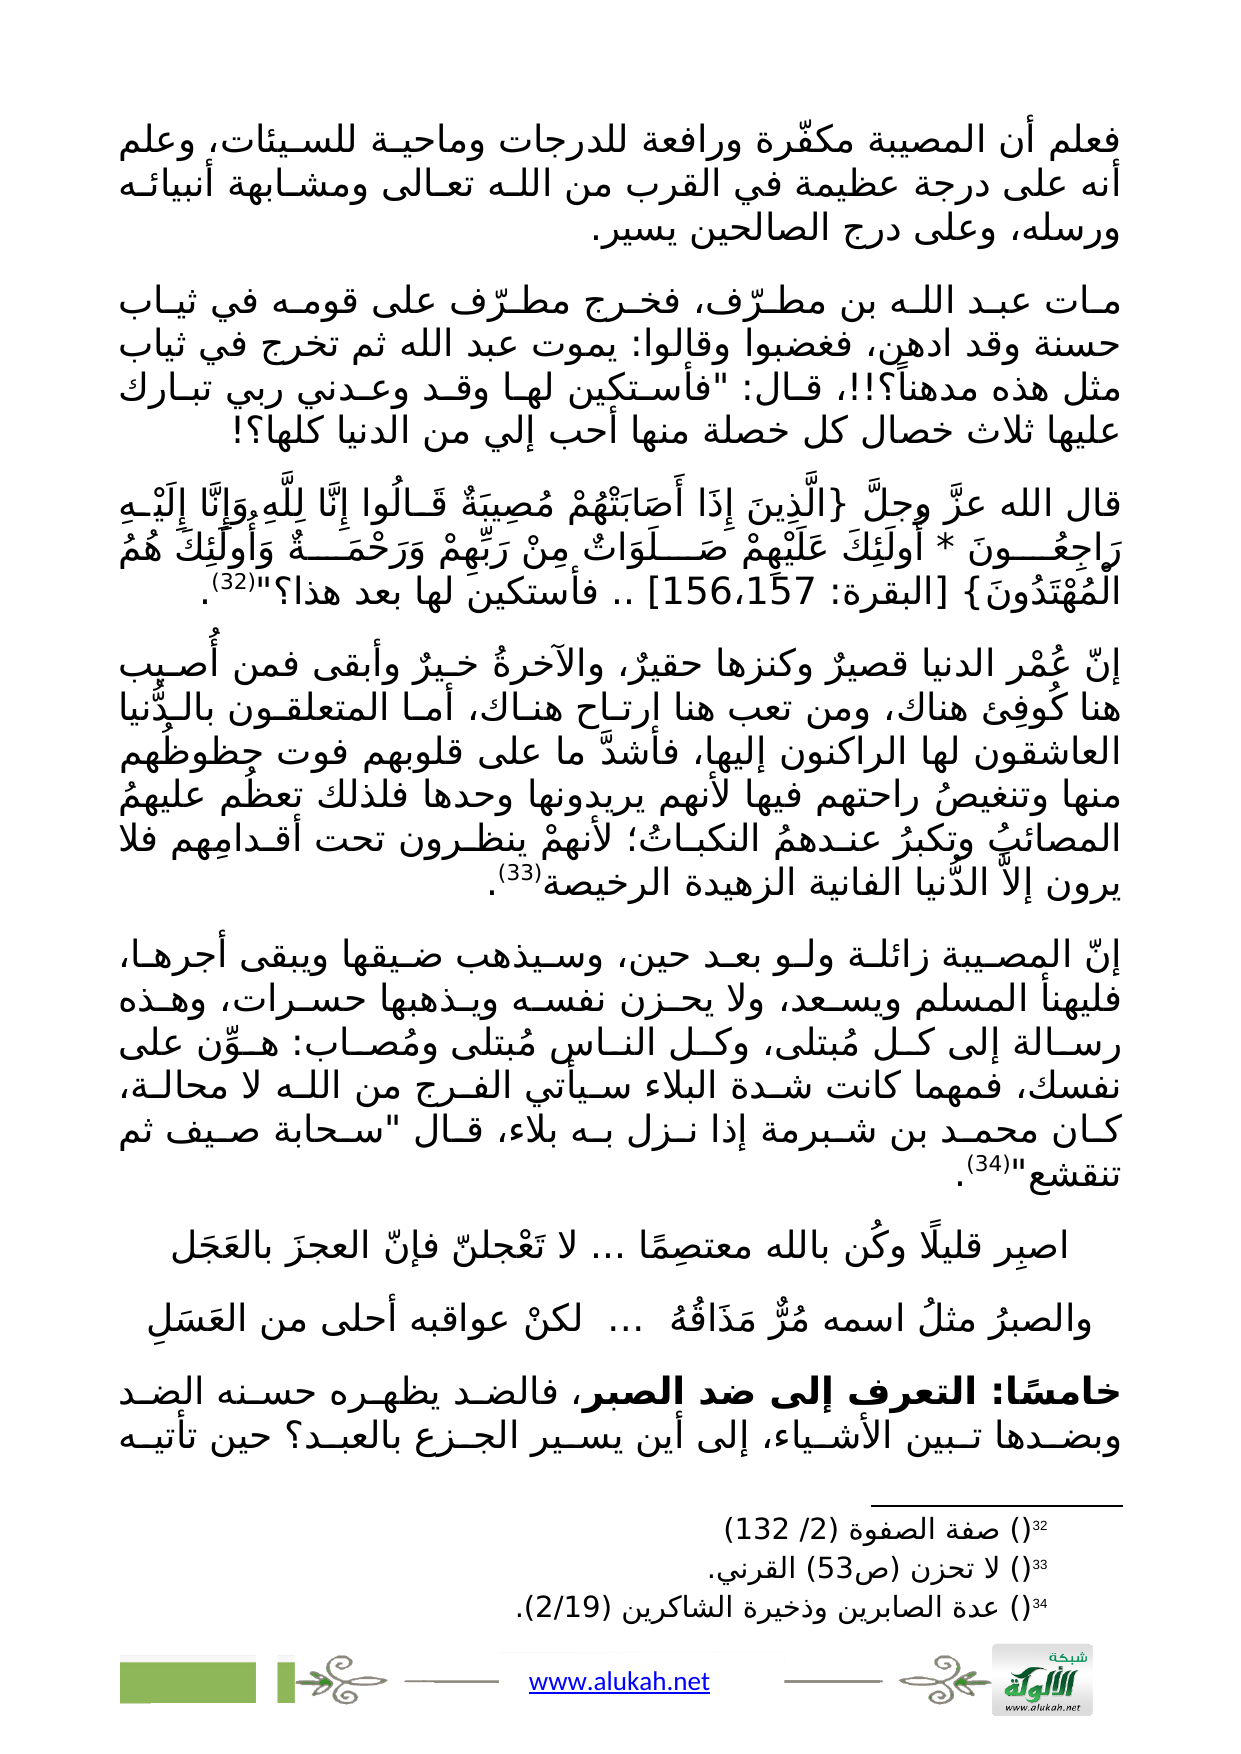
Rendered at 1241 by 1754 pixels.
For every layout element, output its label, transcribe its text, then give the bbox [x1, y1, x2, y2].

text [118, 1370, 1122, 1457]
picture [118, 1641, 1094, 1723]
text اصبِر قليلًا وكُن بالله معتصِمًا ... لا تَعْجلنّ فإنّ العجزَ بالعَجَل [118, 1224, 1122, 1268]
text مات عبد الله بن مطرّف، فخرج مطرّف على قومه في ثياب حسنة وقد ادهن، فغضبوا وقالوا: يموت عبد الله ثم تخرج في ثياب مثل هذه مدهناً؟!!، قال: "فأستكين لها وقد وعدني ربي تبارك عليها ثلاث خصال كل خصلة منها أحب إلي من الدنيا كلها؟! [118, 278, 1122, 453]
text إنّ عُمْر الدنيا قصيرٌ وكنزها حقيرٌ، والآخرةُ خيرٌ وأبقى فمن أُصيب هنا كُوفِئ هناك، ومن تعب هنا ارتاح هناك، أما المتعلقون بالدُّنيا العاشقون لها الراكنون إليها، فأشدَّ ما على قلوبهم فوت حظوظُهم منها وتنغيصُ راحتهم فيها لأنهم يريدونها وحدها فلذلك تعظُم عليهمُ المصائبُ وتكبرُ عندهمُ النكباتُ؛ لأنهمْ ينظرون تحت أقدامِهم فلا يرون إلاَّ الدُّنيا الفانية الزهيدة الرخيصة(). [118, 642, 1122, 904]
text قال الله عزَّ وجلَّ {الَّذِينَ إِذَا أَصَابَتْهُمْ مُصِيبَةٌ قَالُوا إِنَّا لِلَّهِ وَإِنَّا إِلَيْهِ رَاجِعُونَ * أُولَئِكَ عَلَيْهِمْ صَلَوَاتٌ مِنْ رَبِّهِمْ وَرَحْمَةٌ وَأُولَئِكَ هُمُ الْمُهْتَدُونَ} [البقرة: 156،157] .. فأستكين لها بعد هذا؟"(). [118, 482, 1122, 613]
text فعلم أن المصيبة مكفّرة ورافعة للدرجات وماحية للسيئات، وعلم أنه على درجة عظيمة في القرب من الله تعالى ومشابهة أنبيائه ورسله، وعلى درج الصالحين يسير. [118, 118, 1122, 249]
text والصبرُ مثلُ اسمه مُرٌّ مَذَاقُهُ … لكنْ عواقبه أحلى من العَسَلِ [118, 1297, 1122, 1341]
text إنّ المصيبة زائلة ولو بعد حين، وسيذهب ضيقها ويبقى أجرها، فليهنأ المسلم ويسعد، ولا يحزن نفسه ويذهبها حسرات، وهذه رسالة إلى كل مُبتلى، وكل الناس مُبتلى ومُصاب: هوِّن على نفسك، فمهما كانت شدة البلاء سيأتي الفرج من الله لا محالة، كان محمد بن شبرمة إذا نزل به بلاء، قال "سحابة صيف ثم تنقشع"(). [118, 933, 1122, 1195]
